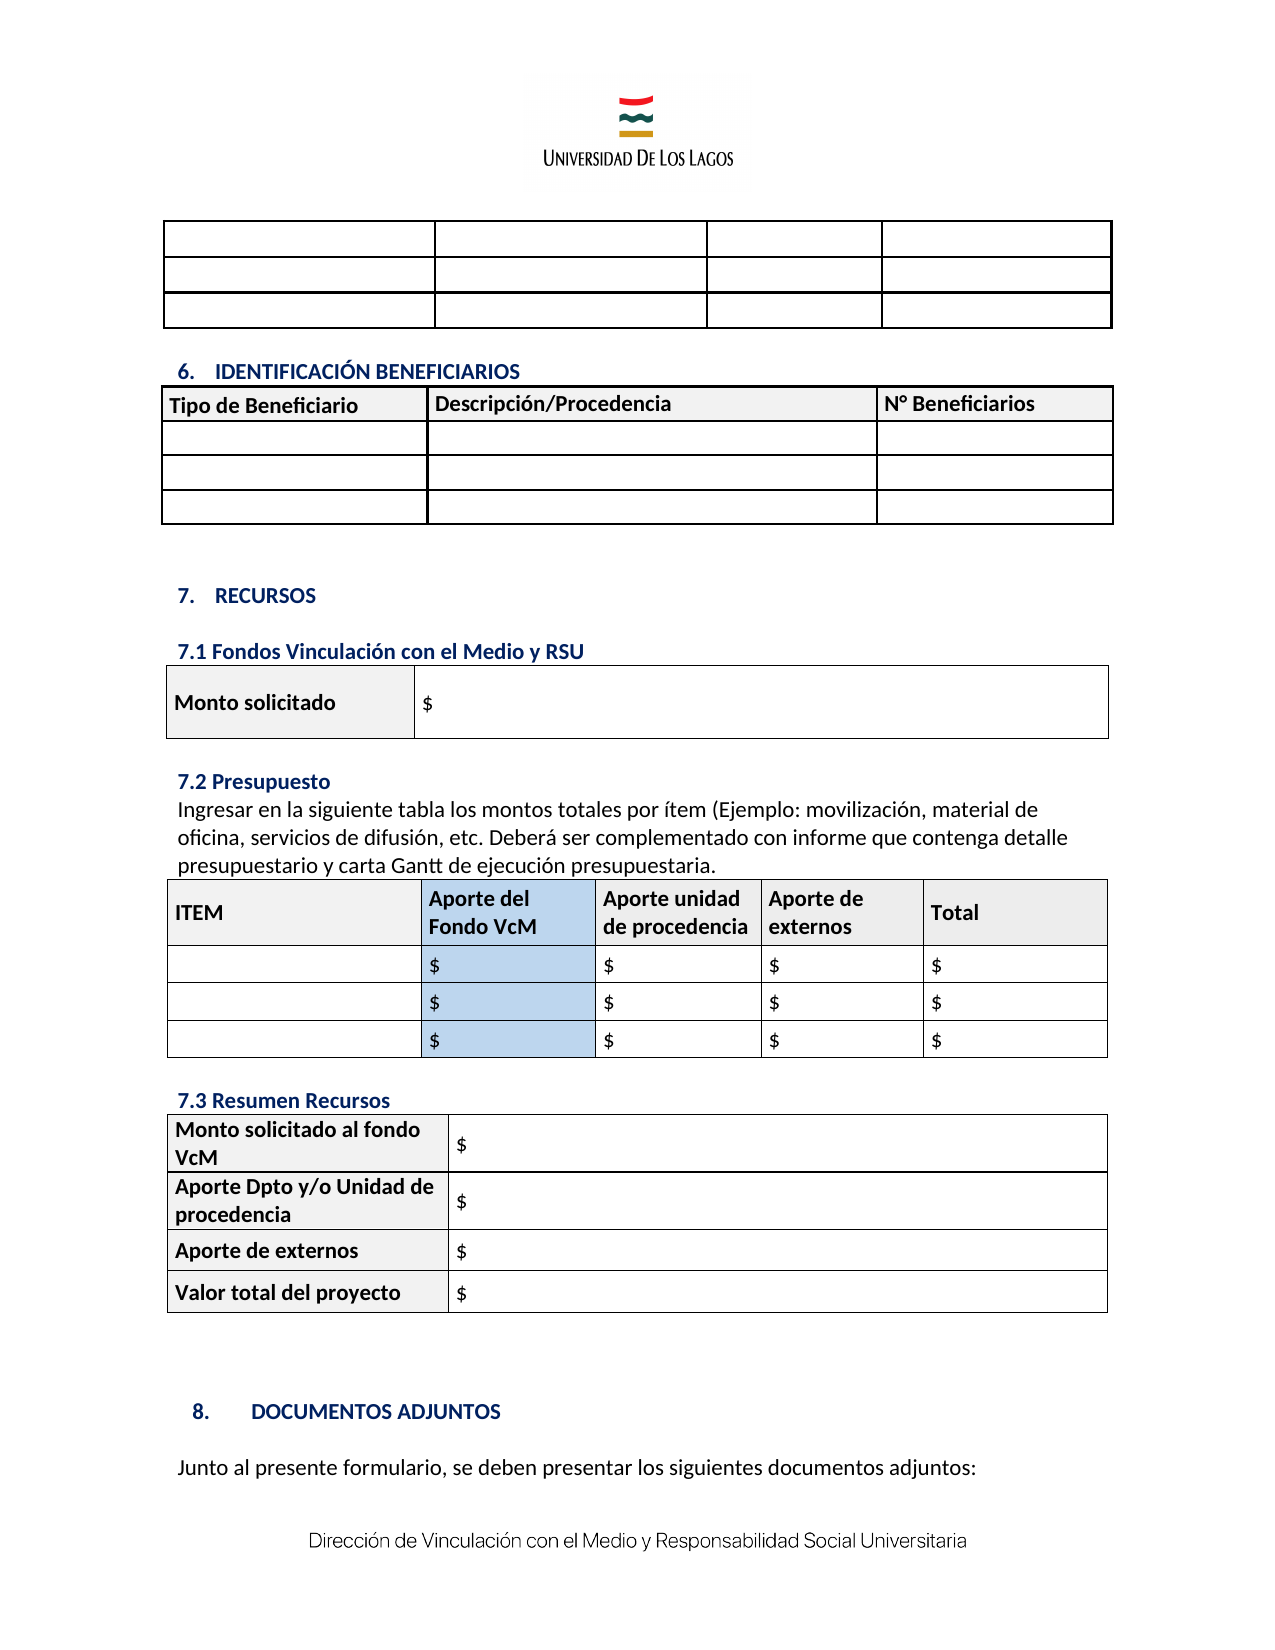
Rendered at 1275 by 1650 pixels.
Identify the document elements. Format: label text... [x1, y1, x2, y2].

table_header Aporte unidad de procedencia [596, 880, 761, 945]
table_cell [436, 258, 706, 291]
table_cell [163, 422, 426, 454]
table_cell [165, 258, 434, 291]
table_cell [878, 456, 1112, 488]
table_cell [436, 222, 706, 256]
table_cell [163, 491, 426, 523]
table_cell [883, 222, 1110, 256]
table_cell $ [422, 1021, 595, 1057]
table_header N° Beneficiarios [878, 388, 1112, 420]
list RECURSOS [177, 581, 1098, 609]
table_header Total [924, 880, 1107, 945]
table_header Monto solicitado [167, 666, 414, 738]
table_cell $ [422, 983, 595, 1020]
table_cell Aporte Dpto y/o Unidad de procedencia [168, 1173, 448, 1228]
table_cell [429, 491, 876, 523]
table_cell [878, 422, 1112, 454]
table_cell [168, 983, 421, 1020]
list DOCUMENTOS ADJUNTOS [192, 1397, 1098, 1425]
table_cell Valor total del proyecto [168, 1271, 448, 1312]
table_cell $ [762, 1021, 923, 1057]
table_cell $ [596, 983, 761, 1020]
table_cell $ [596, 1021, 761, 1057]
table_header Descripción/Procedencia [429, 388, 876, 420]
table_header Aporte de externos [762, 880, 923, 945]
table_cell [708, 258, 881, 291]
table_cell $ [762, 946, 923, 982]
table_header $ [415, 666, 1108, 738]
table_cell [883, 258, 1110, 291]
text Junto al presente formulario, se deben presentar los siguientes documentos adjuntos: [177, 1453, 1098, 1481]
table_cell $ [449, 1173, 1107, 1228]
table_cell [429, 422, 876, 454]
text 7.1 Fondos Vinculación con el Medio y RSU [177, 637, 1098, 665]
table_cell $ [449, 1230, 1107, 1270]
text 7.3 Resumen Recursos [177, 1086, 1098, 1114]
table_header Monto solicitado al fondo VcM [168, 1115, 448, 1171]
table_cell [883, 294, 1110, 327]
text Ingresar en la siguiente tabla los montos totales por ítem (Ejemplo: movilización, material de oficina, servicios de difusión, etc. Deberá ser complementado con informe que contenga detalle presupuestario y carta Gantt de ejecución presupuestaria. [177, 795, 1098, 879]
text 7.2 Presupuesto [177, 767, 1098, 795]
table_cell $ [762, 983, 923, 1020]
table_cell $ [924, 1021, 1107, 1057]
list IDENTIFICACIÓN BENEFICIARIOS [177, 357, 1098, 385]
table_cell [436, 294, 706, 327]
table_header Aporte del Fondo VcM [422, 880, 595, 945]
table_cell $ [449, 1271, 1107, 1312]
table_cell $ [924, 946, 1107, 982]
table_cell [168, 946, 421, 982]
table_cell [878, 491, 1112, 523]
table_cell [429, 456, 876, 488]
table_cell $ [924, 983, 1107, 1020]
table_header $ [449, 1115, 1107, 1171]
picture [177, 1523, 1098, 1577]
table_cell $ [596, 946, 761, 982]
table_cell [165, 294, 434, 327]
table_cell $ [422, 946, 595, 982]
table_cell [708, 294, 881, 327]
table_cell [708, 222, 881, 256]
table_header ITEM [168, 880, 421, 945]
table_cell Aporte de externos [168, 1230, 448, 1270]
table_cell [168, 1021, 421, 1057]
table_header Tipo de Beneficiario [163, 388, 426, 420]
table_cell [163, 456, 426, 488]
picture [522, 73, 753, 192]
table_cell [165, 222, 434, 256]
